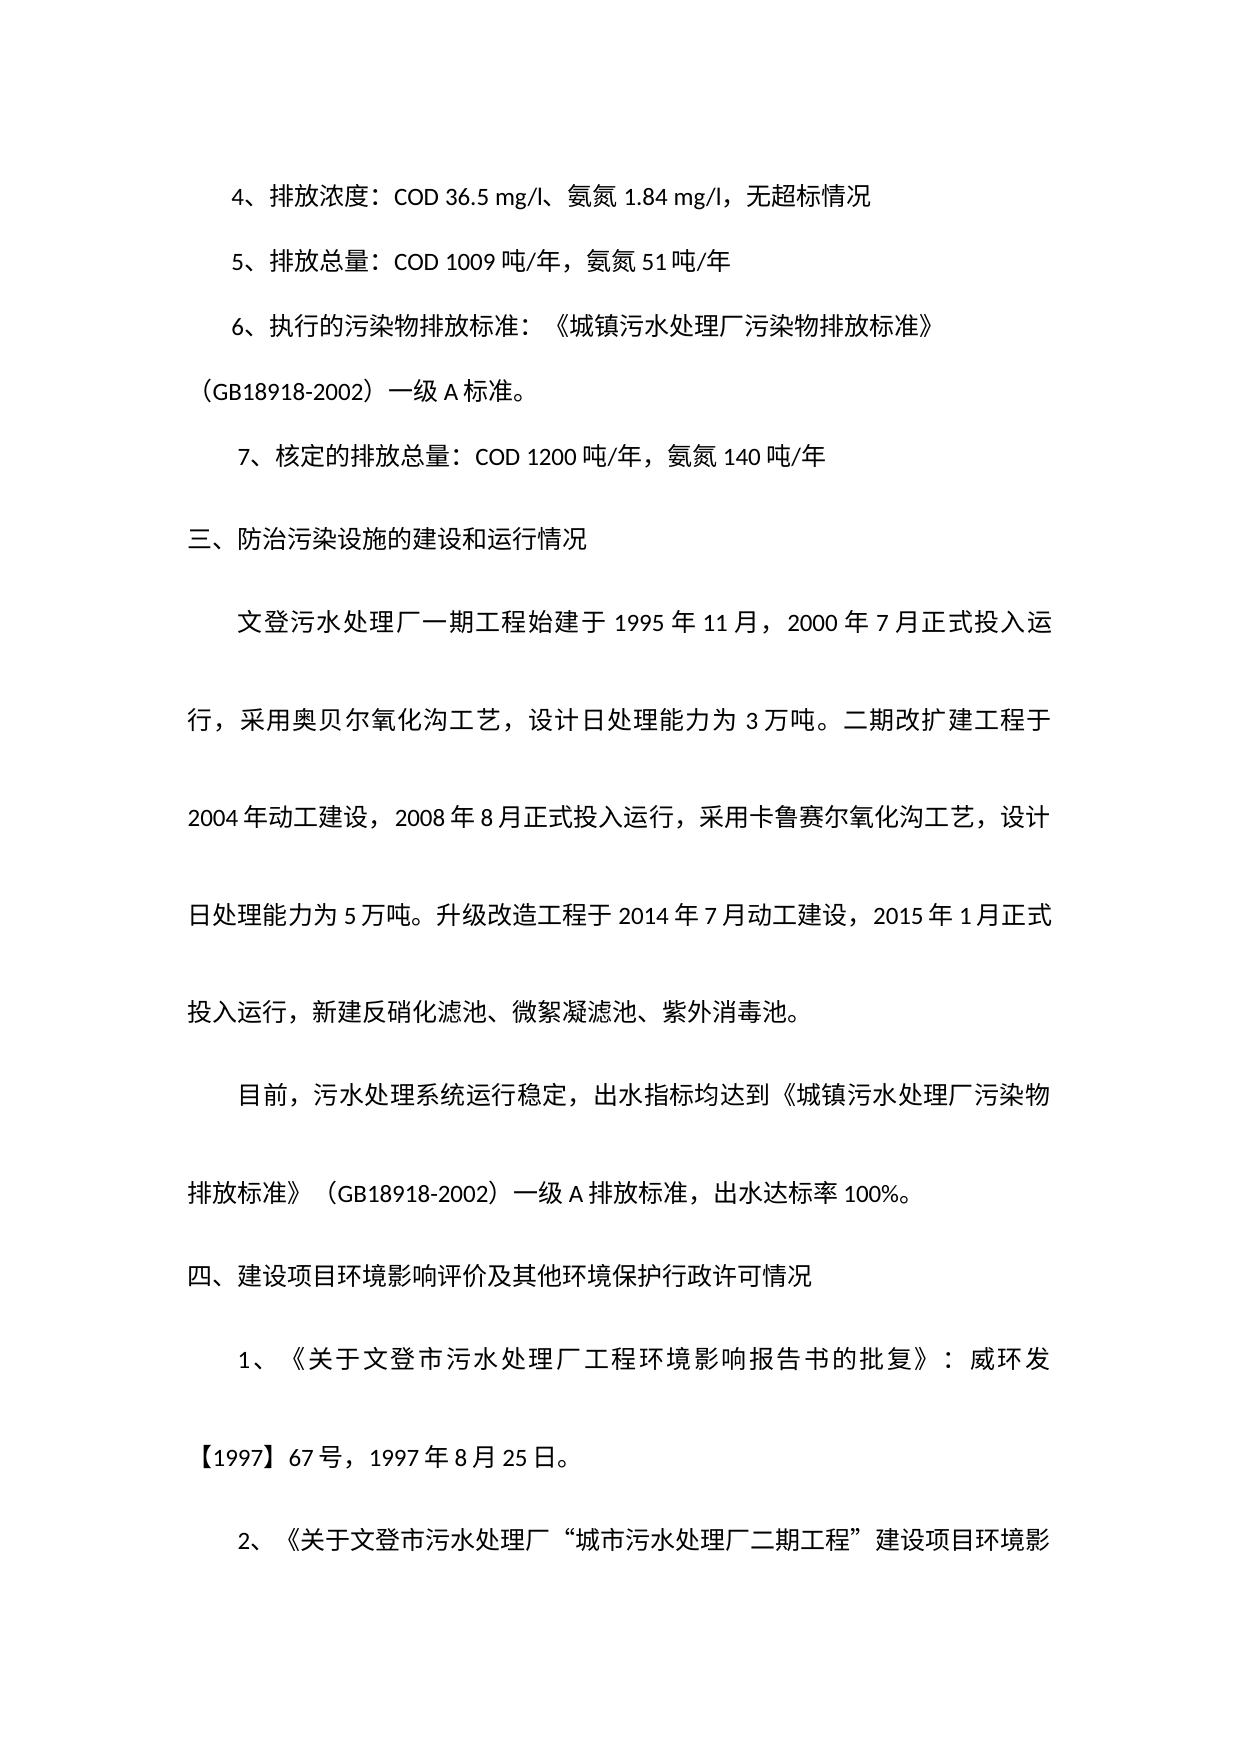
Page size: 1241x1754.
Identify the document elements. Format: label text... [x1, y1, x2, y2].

list 三、防治污染设施的建设和运行情况 [187, 505, 1053, 570]
text 目前，污水处理系统运行稳定，出水指标均达到《城镇污水处理厂污染物排放标准》（GB18918-2002）一级A排放标准，出水达标率100%。 [187, 1061, 1053, 1224]
text 5、排放总量：COD 1009 吨/年，氨氮 51吨/年 [187, 227, 1053, 292]
list 7、核定的排放总量：COD 1200 吨/年，氨氮 140 吨/年 [187, 422, 1053, 487]
text 文登污水处理厂一期工程始建于1995年11月，2000年7月正式投入运行，采用奥贝尔氧化沟工艺，设计日处理能力为3万吨。二期改扩建工程于2004年动工建设，2008年8月正式投入运行，采用卡鲁赛尔氧化沟工艺，设计日处理能力为5万吨。升级改造工程于2014年7月动工建设，2015年1月正式投入运行，新建反硝化滤池、微絮凝滤池、紫外消毒池。 [187, 588, 1053, 1043]
text 6、执行的污染物排放标准：《城镇污水处理厂污染物排放标准》（GB18918-2002）一级A标准。 [187, 292, 1053, 422]
list 1、《关于文登市污水处理厂工程环境影响报告书的批复》：威环发【1997】67号，1997年8月25日。 [187, 1325, 1053, 1488]
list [187, 1506, 1053, 1571]
list 建设项目环境影响评价及其他环境保护行政许可情况 [187, 1242, 1053, 1307]
text 4、排放浓度：COD 36.5 mg/l、氨氮 1.84 mg/l，无超标情况 [187, 162, 1053, 227]
